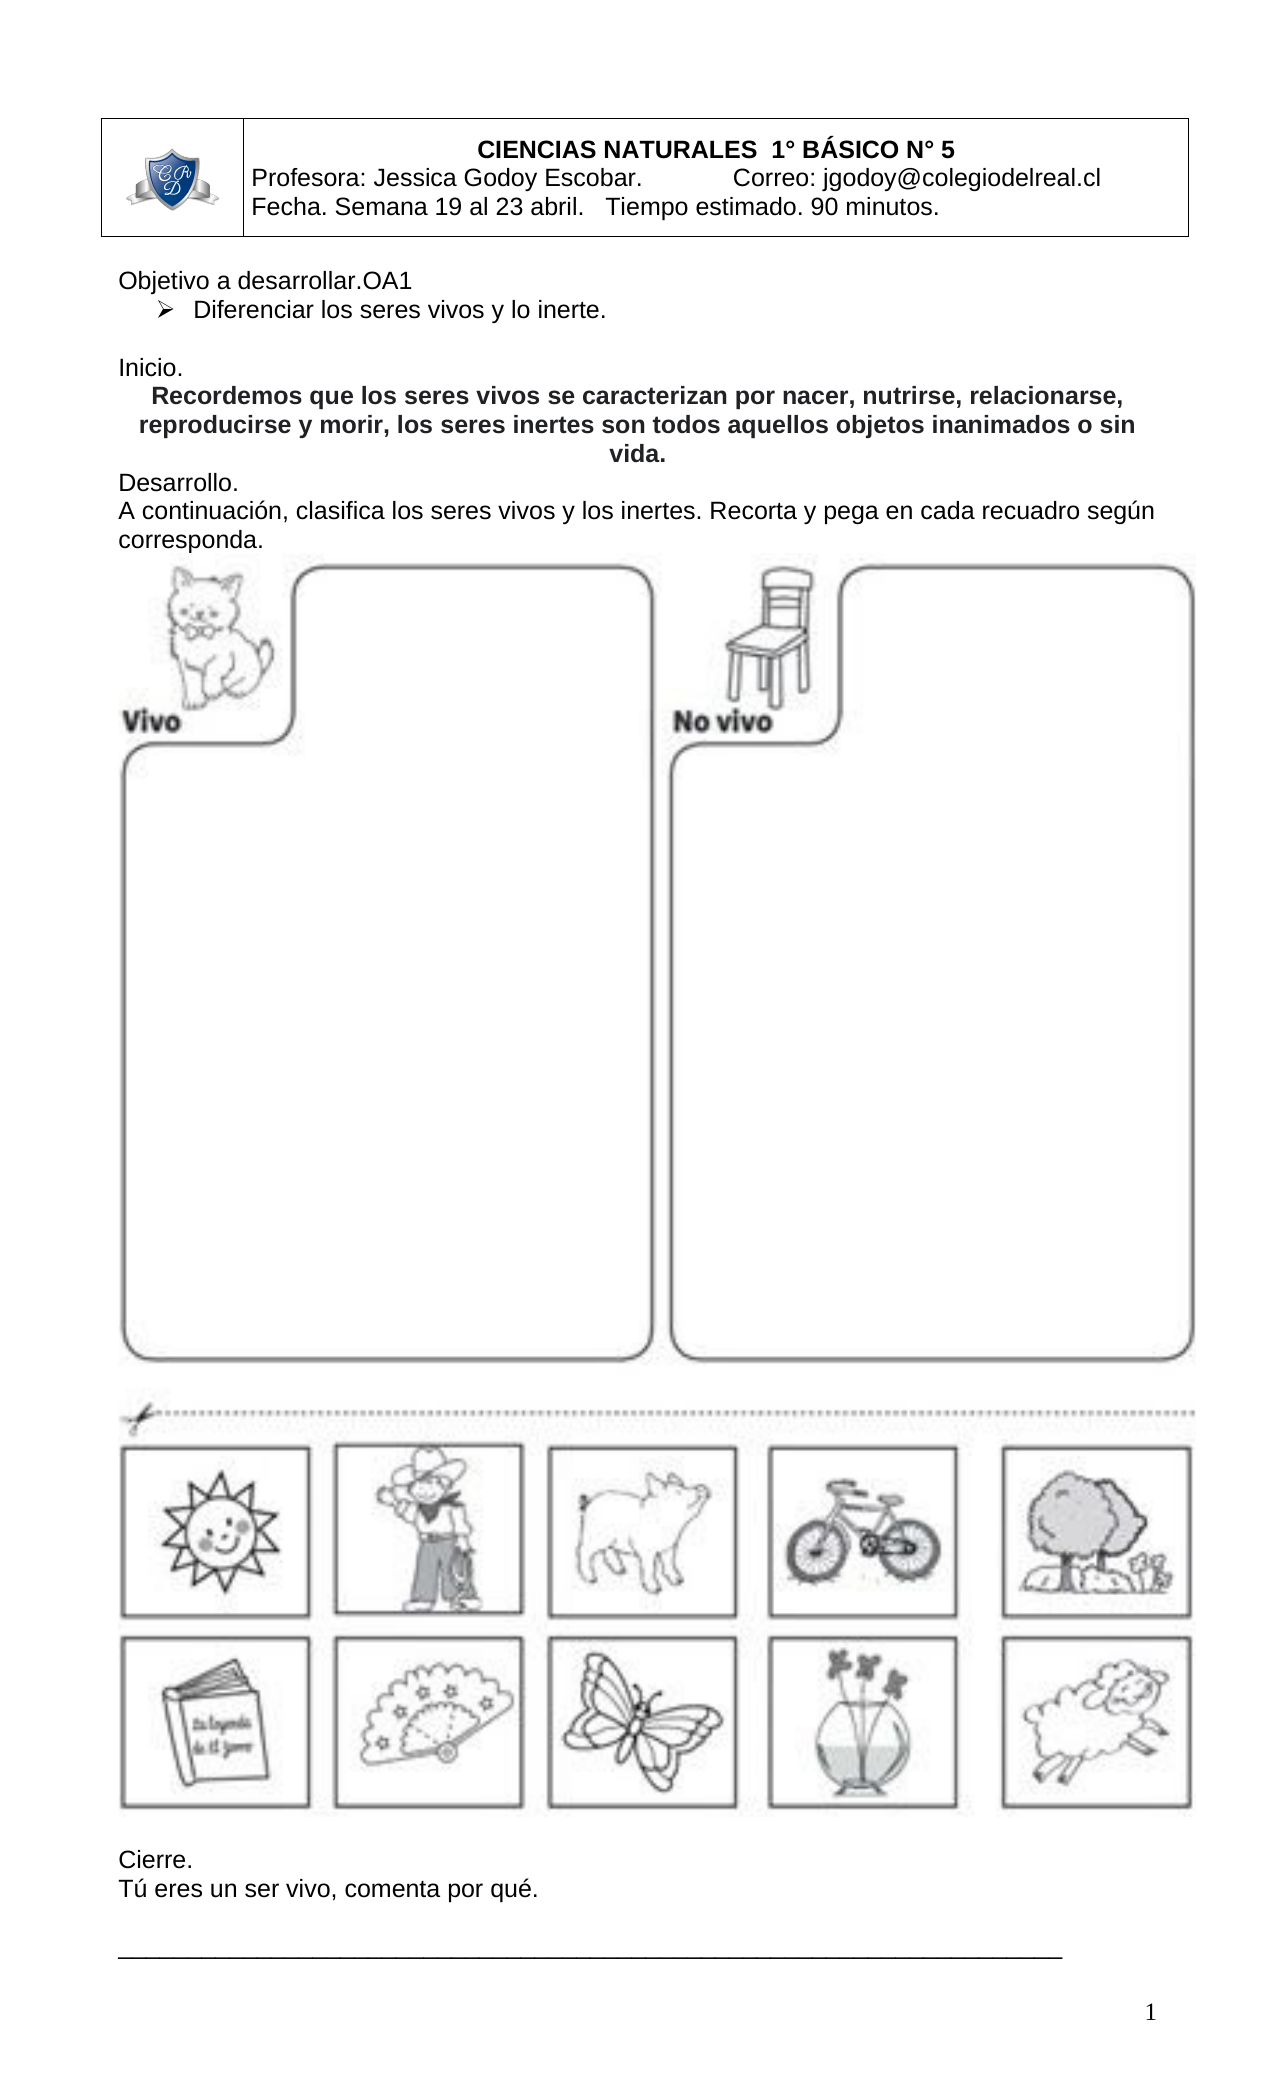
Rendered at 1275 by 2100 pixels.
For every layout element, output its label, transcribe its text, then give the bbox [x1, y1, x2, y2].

text Inicio. [118, 353, 1157, 381]
text Desarrollo. [118, 468, 1157, 496]
picture [124, 147, 221, 215]
table_header [102, 119, 243, 236]
text A continuación, clasifica los seres vivos y los inertes. Recorta y pega en cada recuadro según corresponda. [118, 496, 1157, 553]
text Recordemos que los seres vivos se caracterizan por nacer, nutrirse, relacionarse, reproducirse y morir, los seres inertes son todos aquellos objetos inanimados o sin vida. [666, 381, 1157, 468]
text Objetivo a desarrollar.OA1 [118, 266, 1157, 295]
picture [118, 553, 1196, 1817]
text Recordemos que los seres vivos se caracterizan por nacer, nutrirse, relacionarse, reproducirse y morir, los seres inertes son todos aquellos objetos inanimados o sin vida. [118, 381, 609, 468]
text ____________________________________________________________________ [118, 1931, 1157, 1960]
list Diferenciar los seres vivos y lo inerte. [156, 295, 1157, 324]
text Tú eres un ser vivo, comenta por qué. [118, 1874, 1157, 1903]
text Cierre. [118, 1845, 1157, 1874]
table_header CIENCIAS NATURALES 1° BÁSICO N° 5 Profesora: Jessica Godoy Escobar. Correo: jgodoy@colegiodelreal.cl Fecha. Semana 19 al 23 abril. Tiempo estimado. 90 minutos. [244, 119, 1188, 236]
